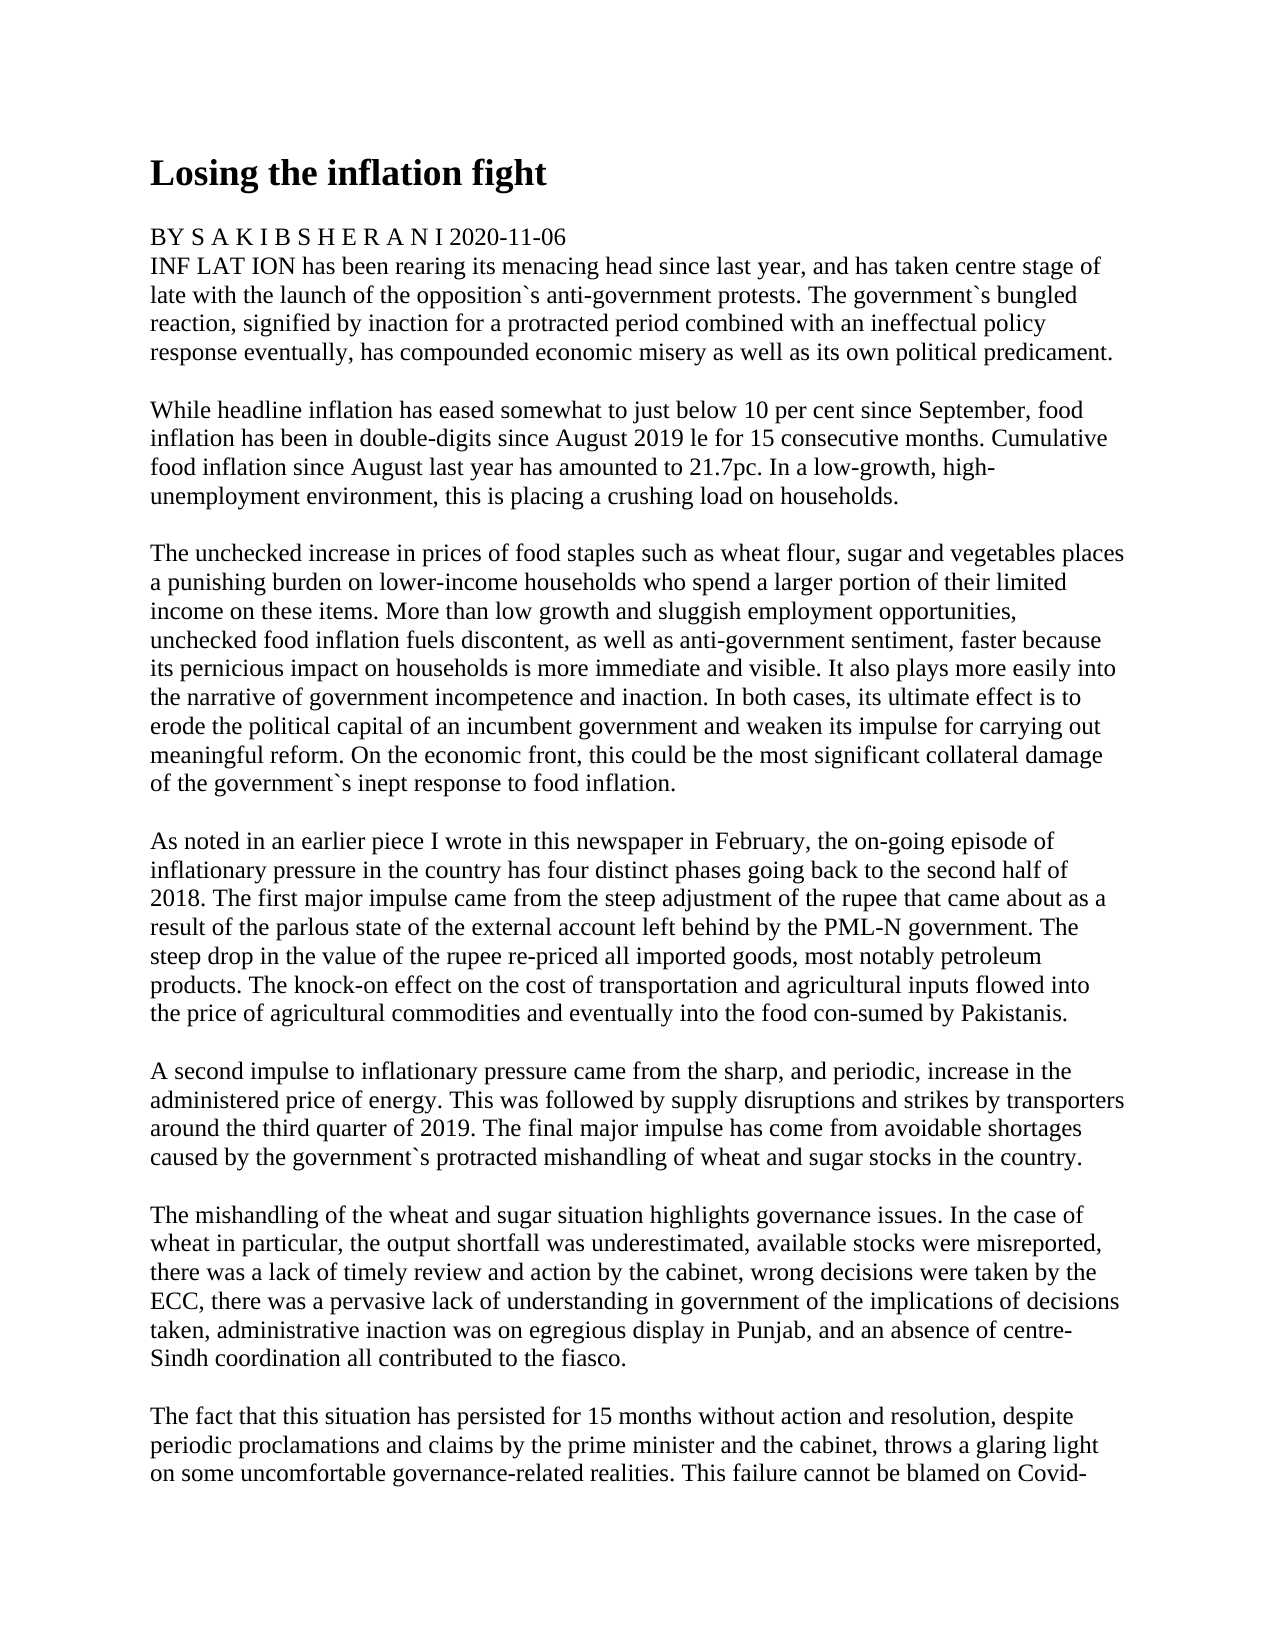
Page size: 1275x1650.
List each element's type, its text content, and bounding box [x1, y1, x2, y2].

text Losing the inflation fight [150, 150, 1125, 193]
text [150, 251, 1125, 1487]
text BY S A K I B S H E R A N I 2020-11-06 [150, 222, 1125, 251]
